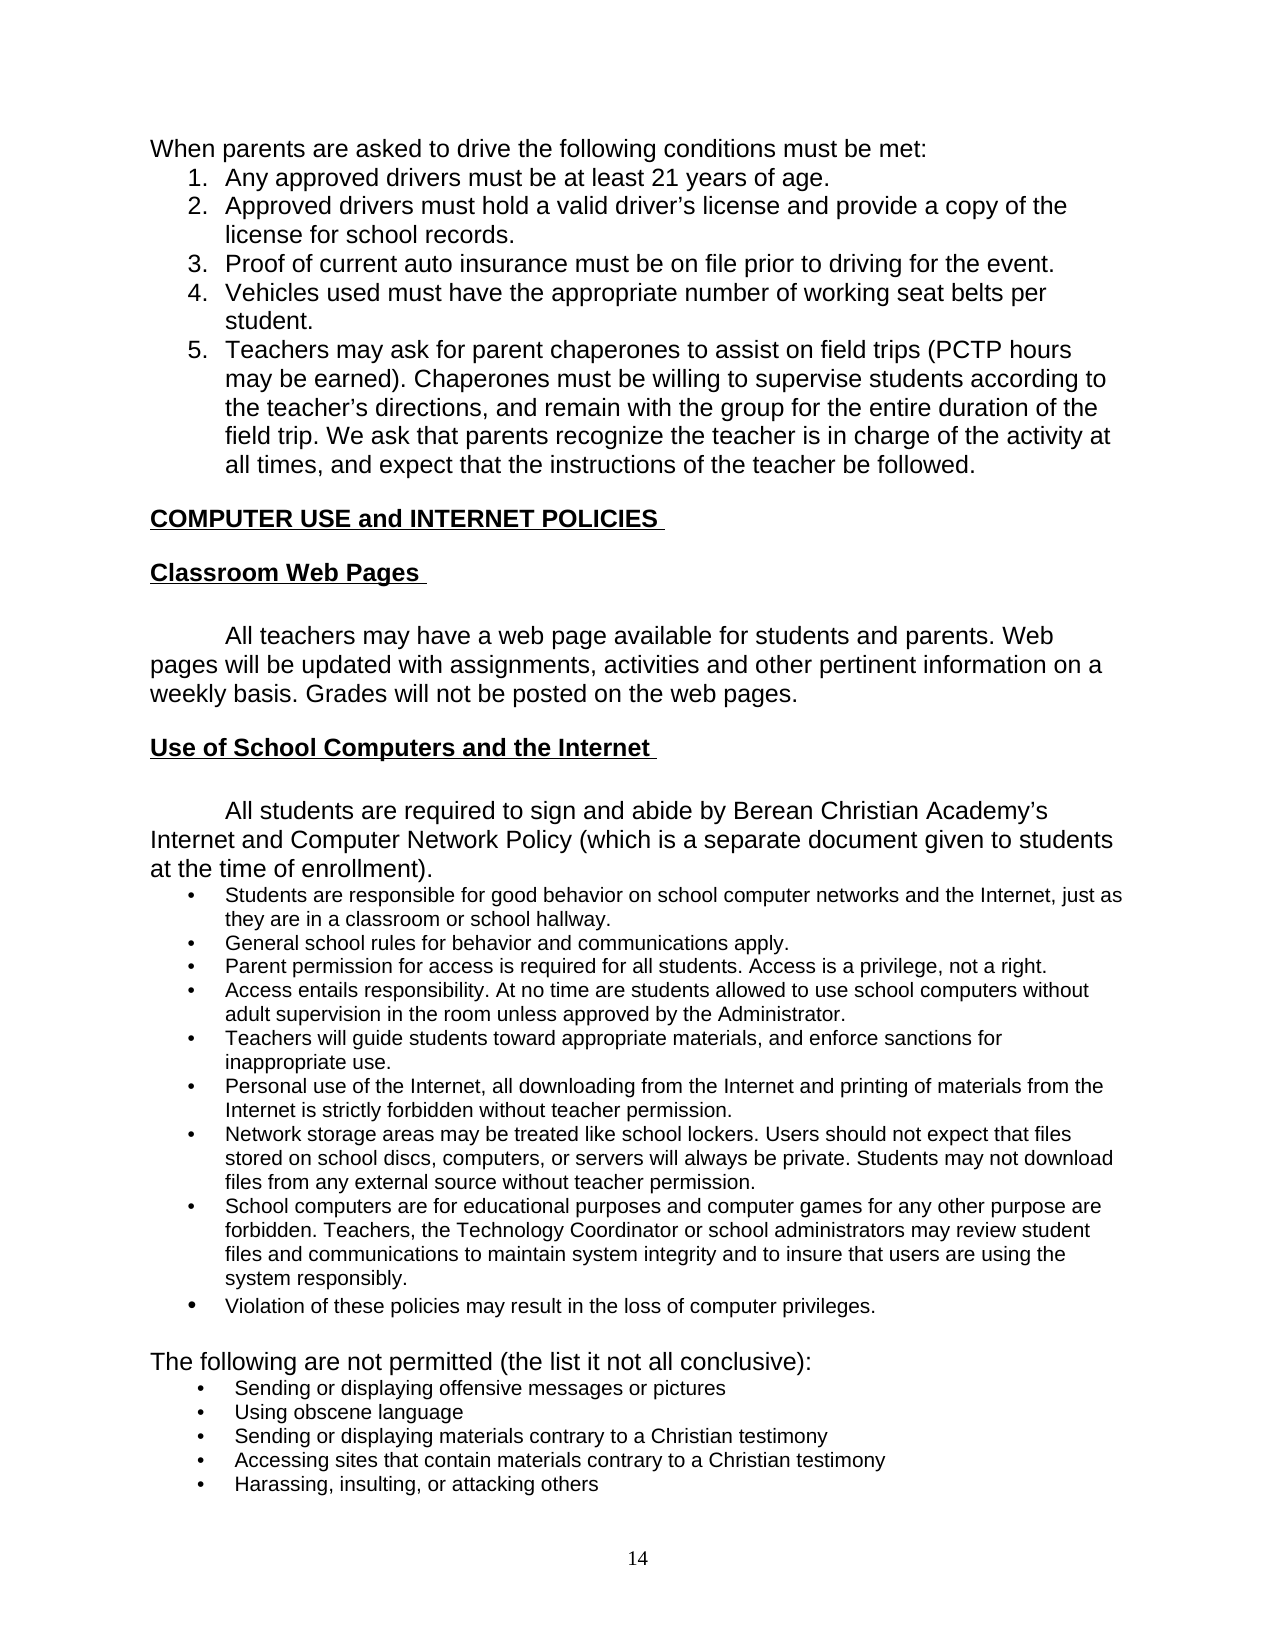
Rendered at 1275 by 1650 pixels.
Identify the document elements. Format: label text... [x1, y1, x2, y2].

text All students are required to sign and abide by Berean Christian Academy’s Internet and Computer Network Policy (which is a separate document given to students at the time of enrollment). [150, 796, 1125, 882]
text Use of School Computers and the Internet [150, 732, 1125, 761]
list Teachers may ask for parent chaperones to assist on field trips (PCTP hours may be earned). Chaperones must be willing to supervise students according to the teacher’s directions, and remain with the group for the entire duration of the field trip. We ask that parents recognize the teacher is in charge of the activity at all times, and expect that the instructions of the teacher be followed. [187, 335, 1125, 479]
text When parents are asked to drive the following conditions must be met: [150, 134, 1125, 162]
list Vehicles used must have the appropriate number of working seat belts per student. [187, 277, 1125, 335]
list Teachers will guide students toward appropriate materials, and enforce sanctions for inappropriate use. [187, 1026, 1125, 1074]
text COMPUTER USE and INTERNET POLICIES [150, 504, 1125, 532]
text Classroom Web Pages [150, 557, 1125, 586]
list School computers are for educational purposes and computer games for any other purpose are forbidden. Teachers, the Technology Coordinator or school administrators may review student files and communications to maintain system integrity and to insure that users are using the system responsibly. [187, 1194, 1125, 1290]
list Violation of these policies may result in the loss of computer privileges. [187, 1290, 1125, 1318]
list Network storage areas may be treated like school lockers. Users should not expect that files stored on school discs, computers, or servers will always be private. Students may not download files from any external source without teacher permission. [187, 1122, 1125, 1194]
text All teachers may have a web page available for students and parents. Web pages will be updated with assignments, activities and other pertinent information on a weekly basis. Grades will not be posted on the web pages. [150, 621, 1125, 707]
list Using obscene language [197, 1400, 1125, 1424]
text The following are not permitted (the list it not all conclusive): [150, 1347, 1125, 1376]
list Students are responsible for good behavior on school computer networks and the Internet, just as they are in a classroom or school hallway. [187, 882, 1125, 930]
list Proof of current auto insurance must be on file prior to driving for the event. [187, 249, 1125, 277]
list Parent permission for access is required for all students. Access is a privilege, not a right. [187, 954, 1125, 978]
list Accessing sites that contain materials contrary to a Christian testimony [197, 1448, 1125, 1472]
list Personal use of the Internet, all downloading from the Internet and printing of materials from the Internet is strictly forbidden without teacher permission. [187, 1074, 1125, 1122]
list Access entails responsibility. At no time are students allowed to use school computers without adult supervision in the room unless approved by the Administrator. [187, 978, 1125, 1026]
list Sending or displaying materials contrary to a Christian testimony [197, 1424, 1125, 1448]
list Harassing, insulting, or attacking others [197, 1472, 1125, 1496]
list General school rules for behavior and communications apply. [187, 930, 1125, 954]
list Sending or displaying offensive messages or pictures [197, 1376, 1125, 1400]
list Approved drivers must hold a valid driver’s license and provide a copy of the license for school records. [187, 191, 1125, 249]
list Any approved drivers must be at least 21 years of age. [187, 162, 1125, 191]
